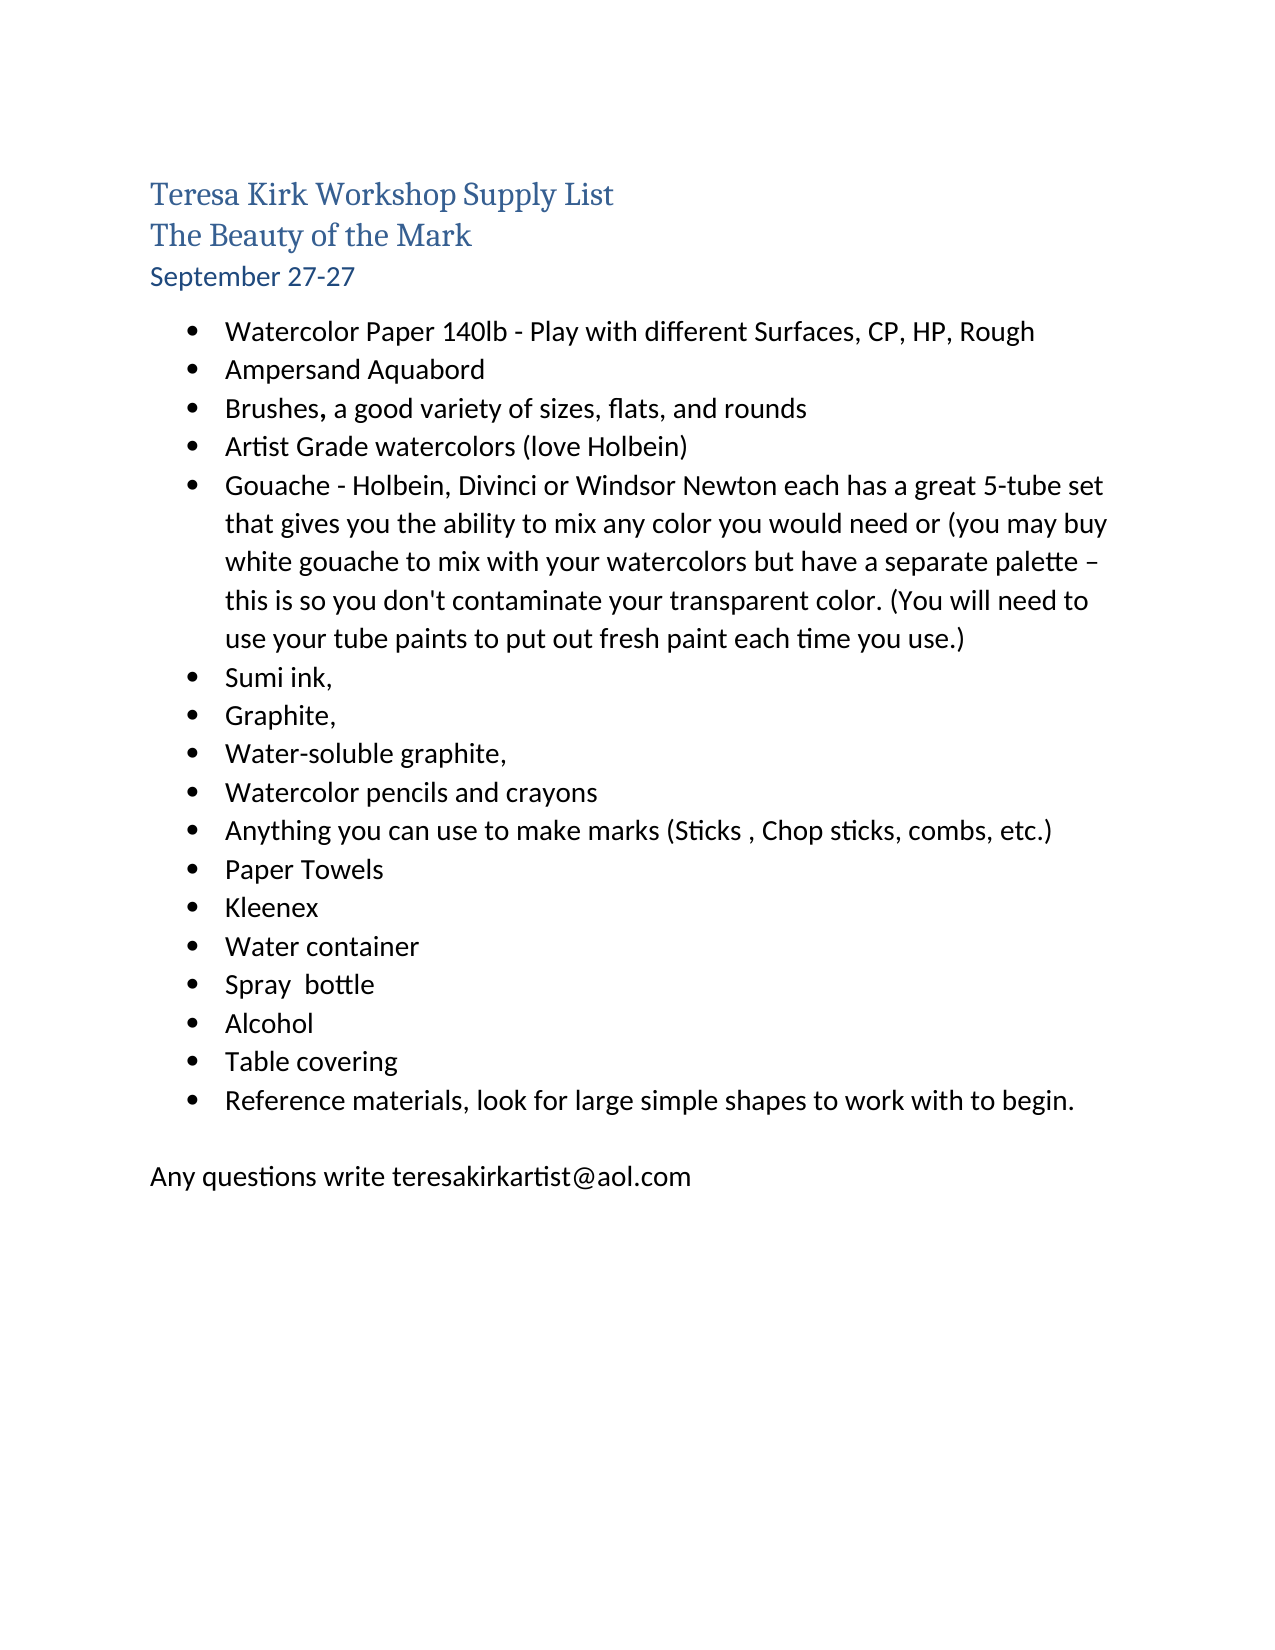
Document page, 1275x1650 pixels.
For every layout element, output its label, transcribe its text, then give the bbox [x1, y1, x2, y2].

list Alcohol [187, 1005, 1125, 1040]
list Water container [187, 928, 1125, 963]
list Spray bottle [187, 966, 1125, 1002]
text Any questions write teresakirkartist@aol.com [150, 1158, 1125, 1194]
subtitle The Beauty of the Mark [150, 216, 1125, 255]
list Anything you can use to make marks (Sticks , Chop sticks, combs, etc.) [187, 812, 1125, 848]
list Water-soluble graphite, [187, 736, 1125, 771]
list Brushes, a good variety of sizes, flats, and rounds [187, 390, 1125, 425]
list Sumi ink, [187, 659, 1125, 694]
list Graphite, [187, 697, 1125, 733]
text September 27-27 [150, 258, 1125, 293]
list Watercolor pencils and crayons [187, 774, 1125, 810]
list Gouache - Holbein, Divinci or Windsor Newton each has a great 5-tube set that gives you the ability to mix any color you would need or (you may buy white gouache to mix with your watercolors but have a separate palette – this is so you don't contaminate your transparent color. (You will need to use your tube paints to put out fresh paint each time you use.) [187, 467, 1125, 656]
list Ampersand Aquabord [187, 351, 1125, 387]
list Artist Grade watercolors (love Holbein) [187, 428, 1125, 464]
list Reference materials, look for large simple shapes to work with to begin. [187, 1082, 1125, 1117]
list Table covering [187, 1043, 1125, 1079]
subtitle Teresa Kirk Workshop Supply List [150, 175, 1125, 213]
list Kleenex [187, 889, 1125, 925]
list Watercolor Paper 140lb - Play with different Surfaces, CP, HP, Rough [187, 313, 1125, 348]
list Paper Towels [187, 851, 1125, 887]
